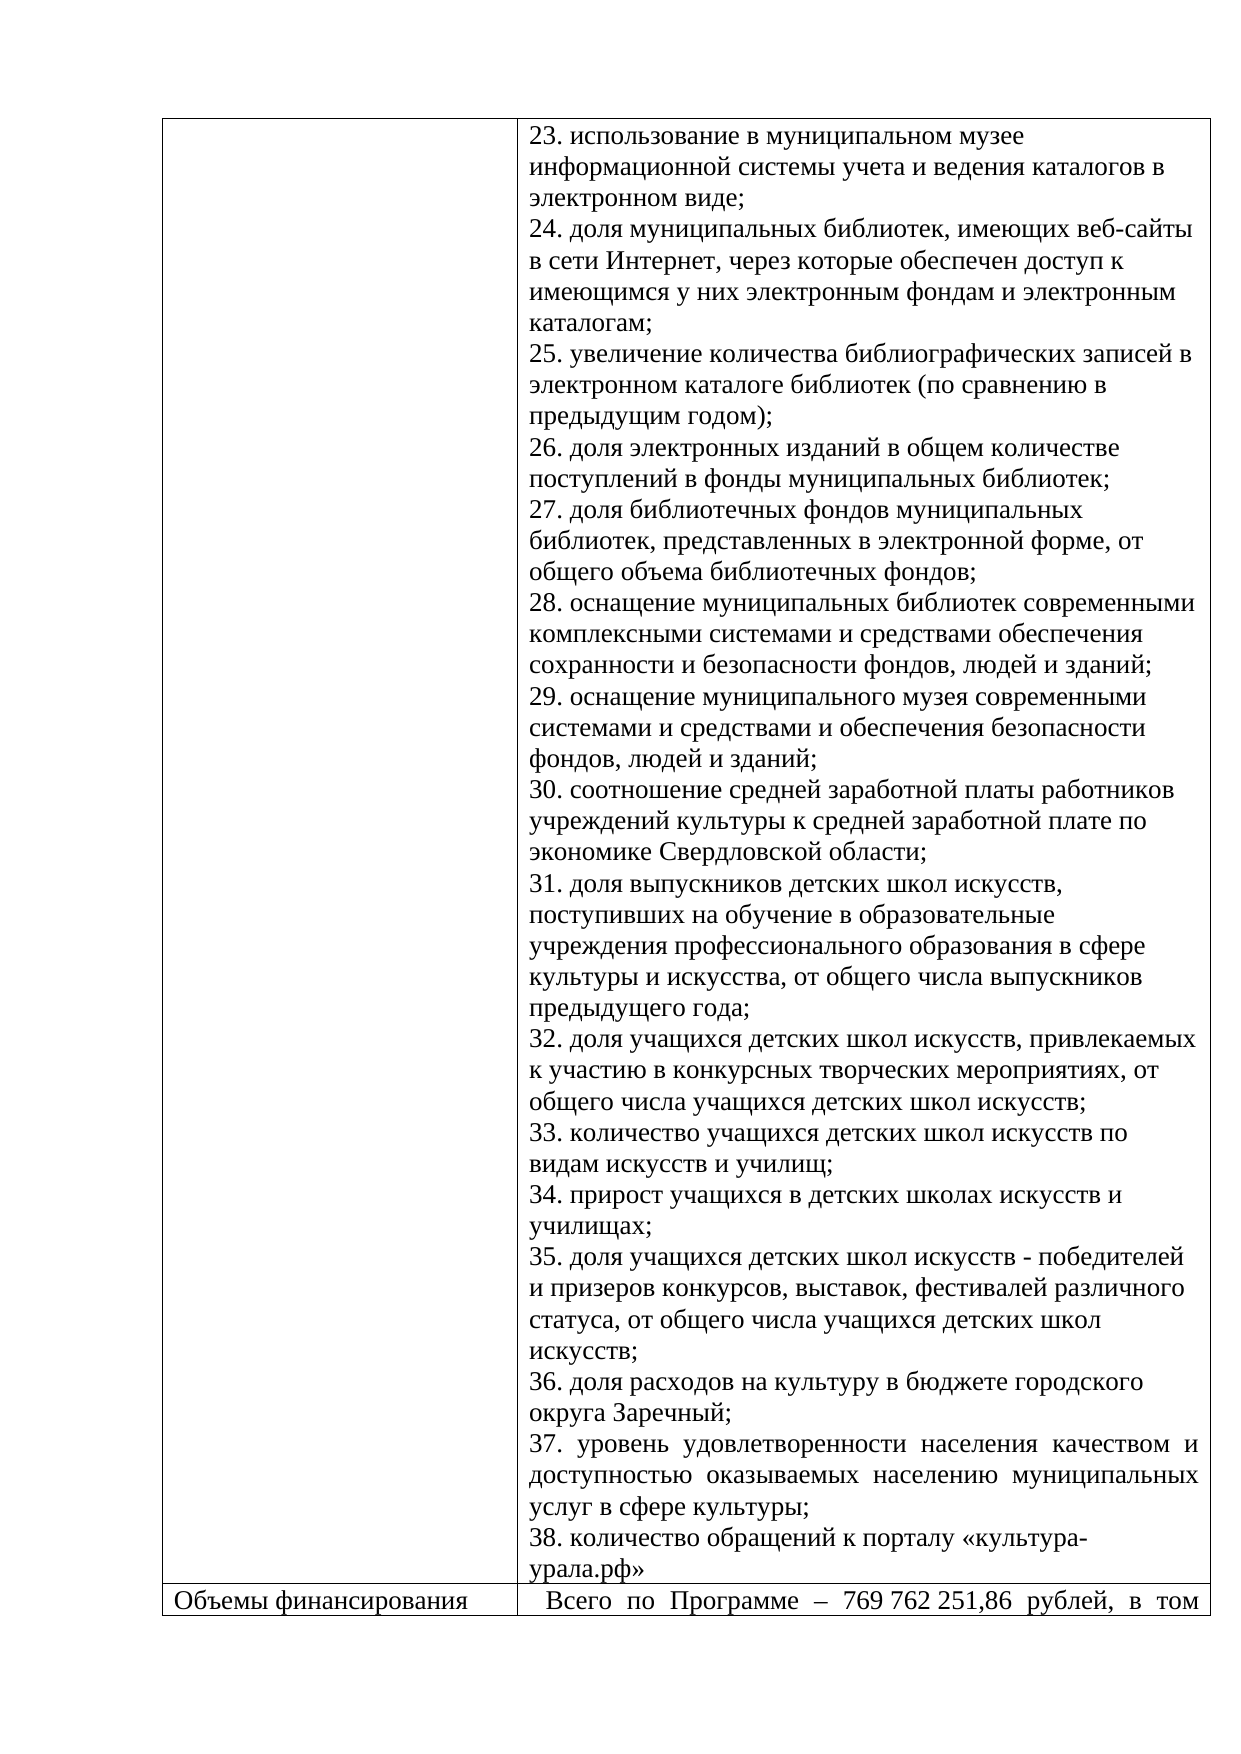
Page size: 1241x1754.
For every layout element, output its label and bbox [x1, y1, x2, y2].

table_cell [518, 1584, 1210, 1615]
table_cell [163, 119, 517, 1583]
table_cell [518, 119, 1210, 1583]
table_cell [163, 1584, 517, 1615]
